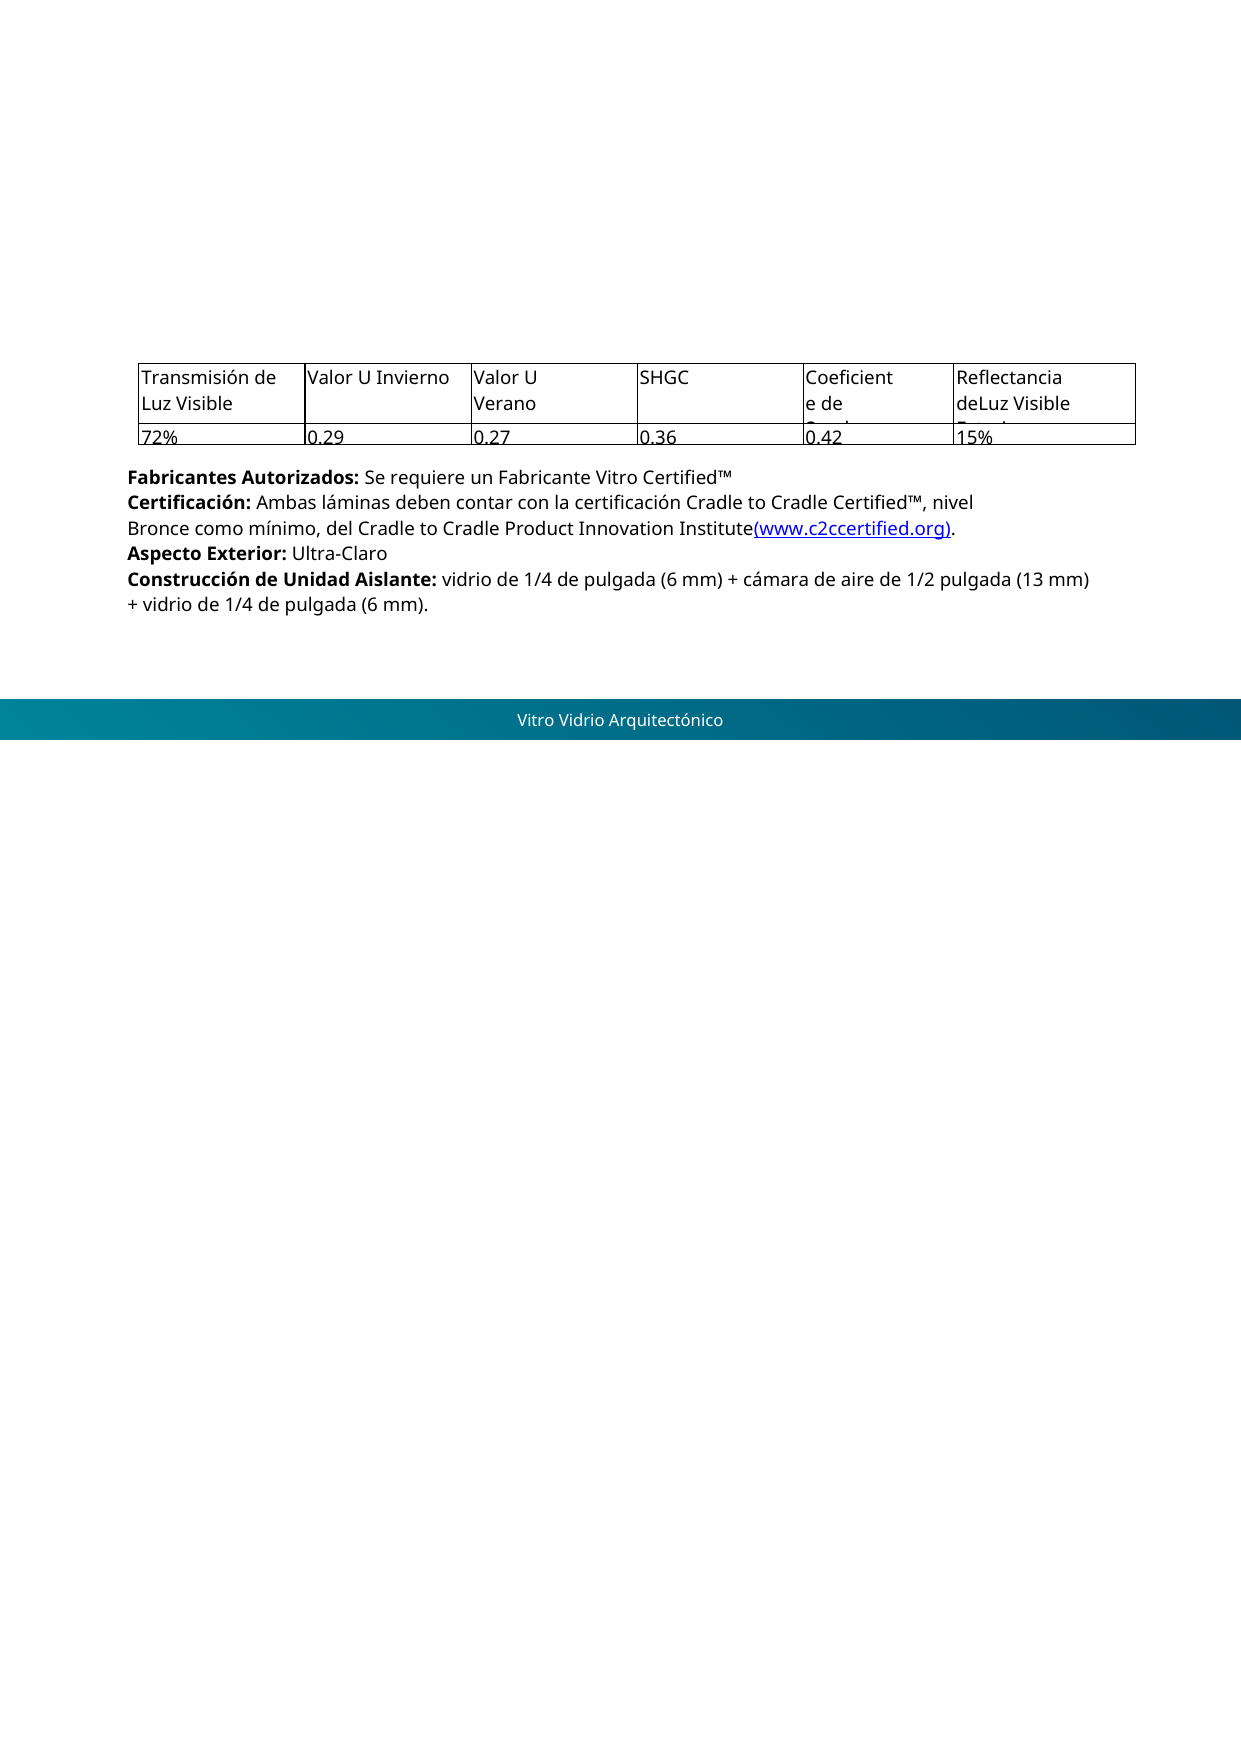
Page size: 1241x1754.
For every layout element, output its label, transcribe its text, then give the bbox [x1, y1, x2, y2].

text Fabricantes Autorizados: Se requiere un Fabricante Vitro Certified™ [127, 464, 1103, 489]
table_cell 72% [139, 424, 304, 444]
table_header Coeficiente de Sombra [804, 364, 953, 423]
table_header Valor U Verano [472, 364, 637, 423]
table_cell 15% [954, 424, 1135, 444]
table_header Transmisión de Luz Visible [139, 364, 304, 423]
table_header Reflectancia deLuz Visible Exterior [954, 364, 1135, 423]
text Construcción de Unidad Aislante: vidrio de 1/4 de pulgada (6 mm) + cámara de aire de 1/2 pulgada (13 mm) + vidrio de 1/4 de pulgada (6 mm). [127, 566, 1103, 617]
table_header Valor U Invierno [306, 364, 471, 423]
text Aspecto Exterior: Ultra-Claro [127, 541, 1103, 566]
table_cell 0.42 [804, 424, 953, 444]
table_cell 0.27 [472, 424, 637, 444]
table_header SHGC [638, 364, 803, 423]
table_cell 0.29 [306, 424, 471, 444]
table_cell 0.36 [638, 424, 803, 444]
